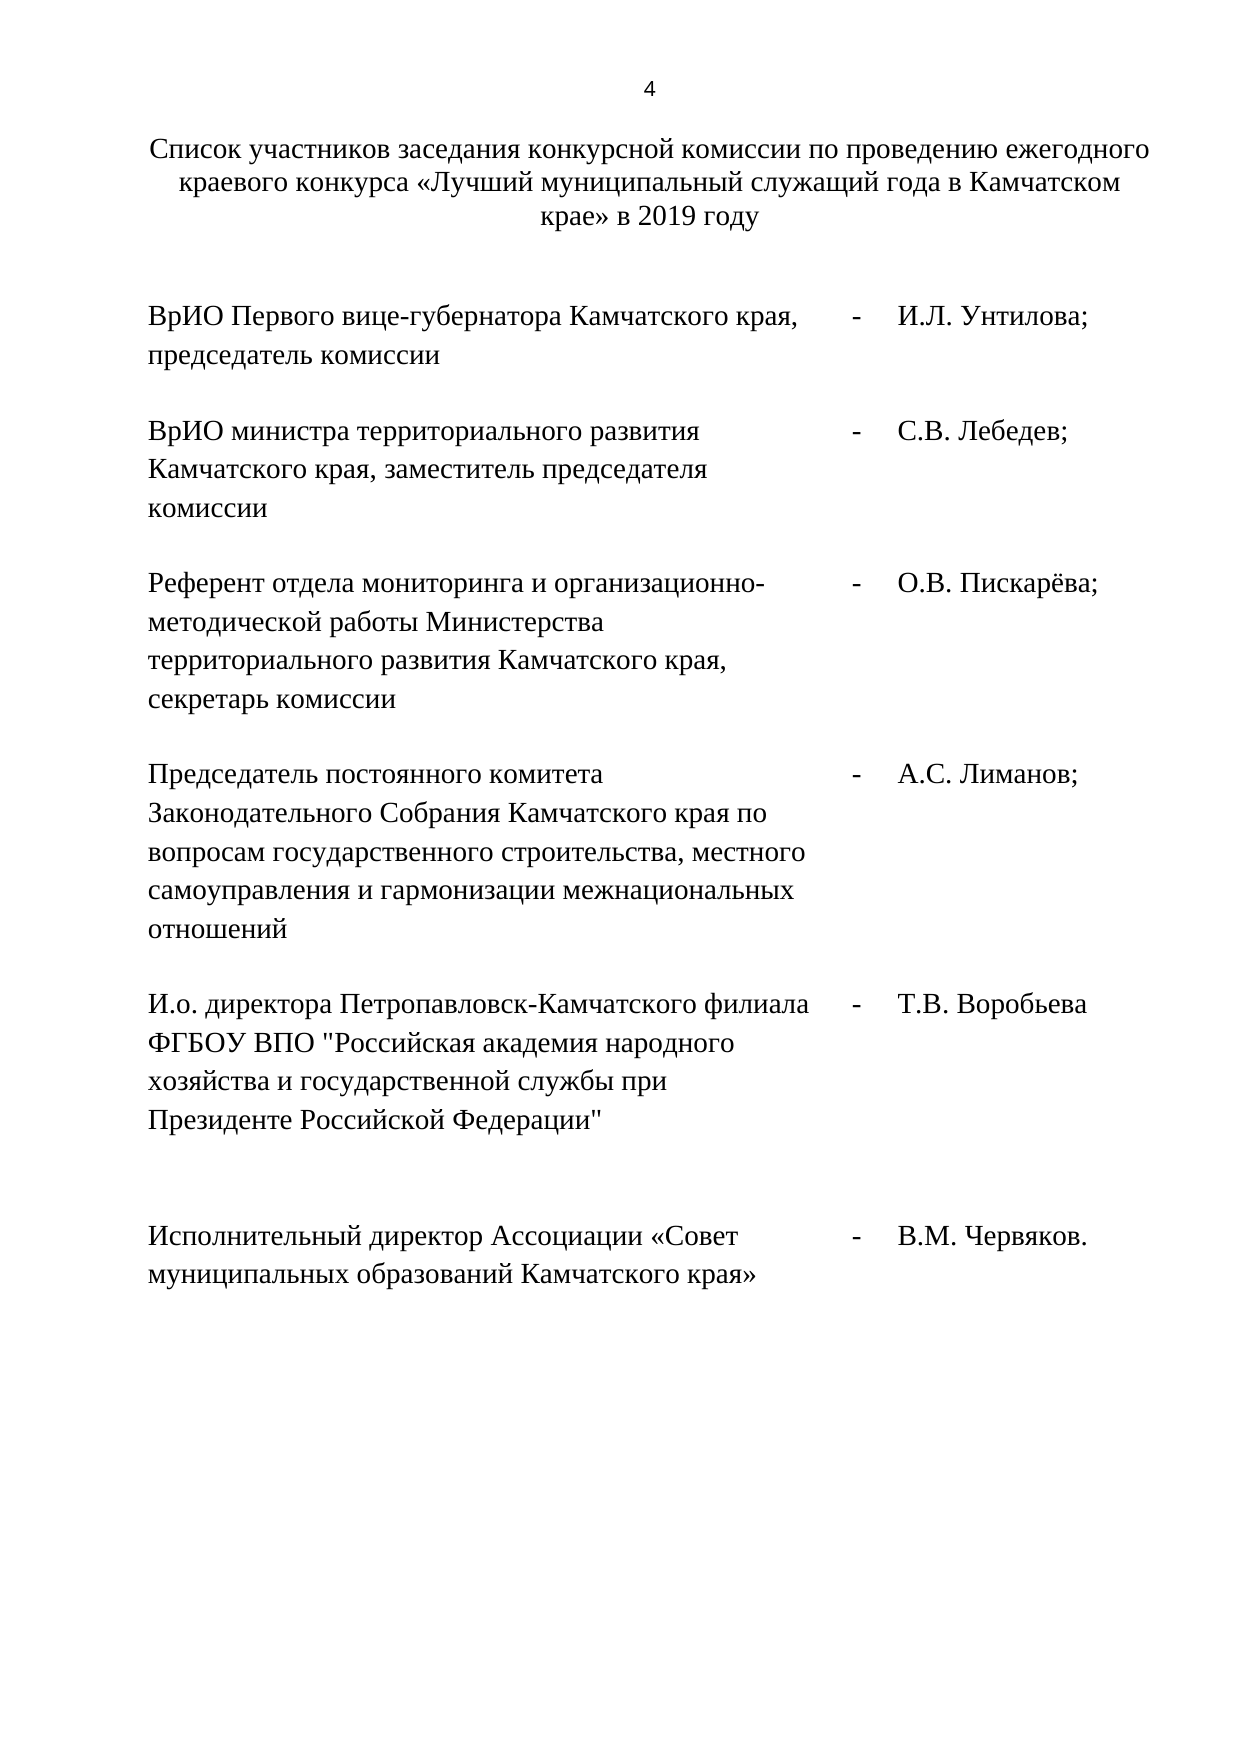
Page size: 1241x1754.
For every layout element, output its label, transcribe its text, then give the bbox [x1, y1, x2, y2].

text Список участников заседания конкурсной комиссии по проведению ежегодного краевого конкурса «Лучший муниципальный служащий года в Камчатском крае» в 2019 году [148, 131, 1152, 231]
table_cell В.М. Червяков. [886, 1179, 1152, 1333]
table_cell О.В. Пискарёва; [886, 527, 1152, 718]
table_header - [827, 299, 886, 374]
table_cell Исполнительный директор Ассоциации «Совет муниципальных образований Камчатского края» [136, 1179, 827, 1333]
table_header И.Л. Унтилова; [886, 299, 1152, 374]
table_cell А.С. Лиманов; [886, 718, 1152, 948]
table_header ВрИО Первого вице-губернатора Камчатского края, председатель комиссии [136, 299, 827, 374]
table_cell Председатель постоянного комитета Законодательного Собрания Камчатского края по вопросам государственного строительства, местного самоуправления и гармонизации межнациональных отношений [136, 718, 827, 948]
table_cell ВрИО министра территориального развития Камчатского края, заместитель председателя комиссии [136, 374, 827, 527]
table_cell С.В. Лебедев; [886, 374, 1152, 527]
table_cell - [827, 948, 886, 1179]
table_cell И.о. директора Петропавловск-Камчатского филиала ФГБОУ ВПО "Российская академия народного хозяйства и государственной службы при Президенте Российской Федерации" [136, 948, 827, 1179]
table_cell - [827, 1179, 886, 1333]
table_cell Референт отдела мониторинга и организационно-методической работы Министерства территориального развития Камчатского края, секретарь комиссии [136, 527, 827, 718]
table_cell - [827, 527, 886, 718]
table_cell Т.В. Воробьева [886, 948, 1152, 1179]
table_cell - [827, 718, 886, 948]
table_cell - [827, 374, 886, 527]
